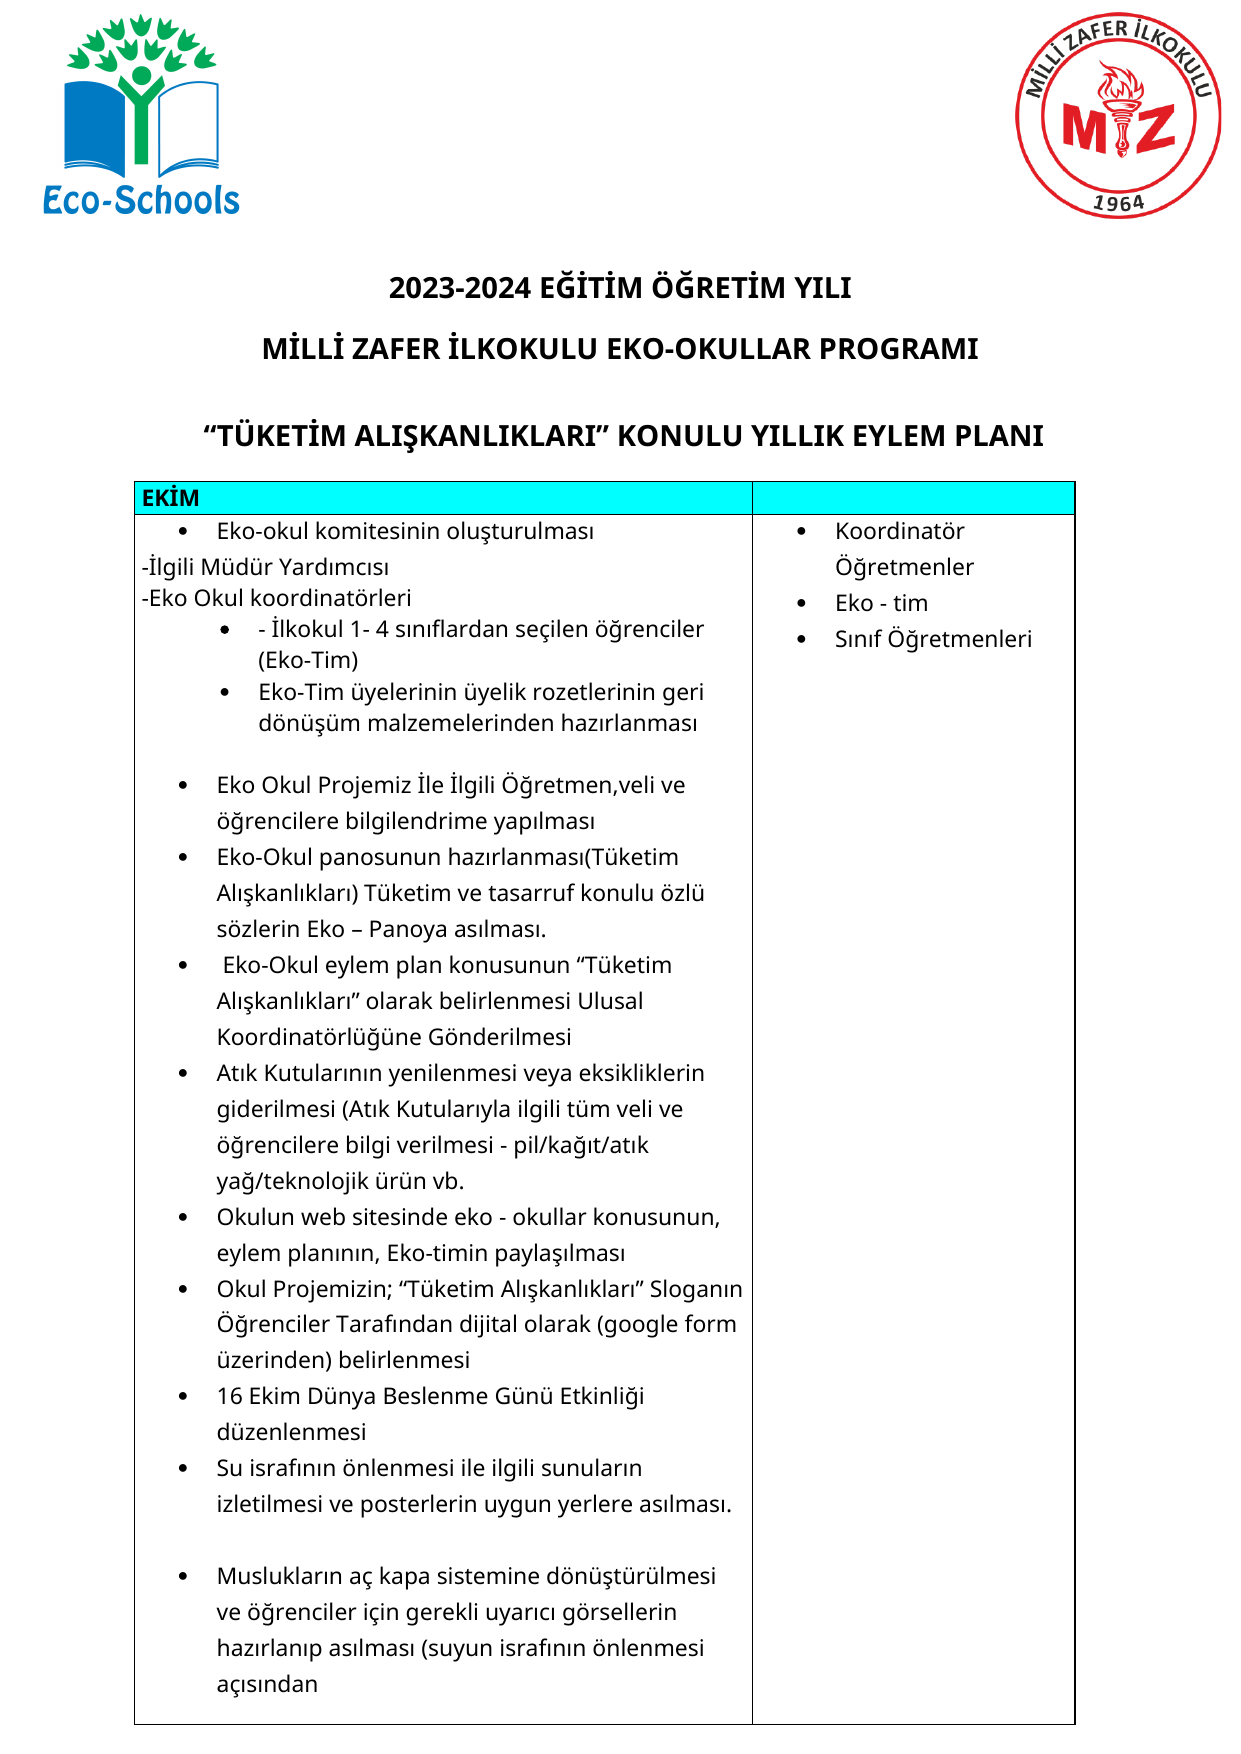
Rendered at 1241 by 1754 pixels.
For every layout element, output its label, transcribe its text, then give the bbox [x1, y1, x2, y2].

table_cell Koordinatör Öğretmenler Eko - tim Sınıf Öğretmenleri [753, 515, 1074, 1724]
text MİLLİ ZAFER İLKOKULU EKO-OKULLAR PROGRAMI [195, 328, 1045, 368]
text “TÜKETİM ALIŞKANLIKLARI” KONULU YILLIK EYLEM PLANI [195, 415, 1045, 455]
table_header [753, 482, 1074, 514]
table_header EKİM [135, 482, 752, 514]
picture [41, 11, 242, 217]
picture [1015, 12, 1222, 219]
text 2023-2024 EĞİTİM ÖĞRETİM YILI [283, 267, 957, 307]
